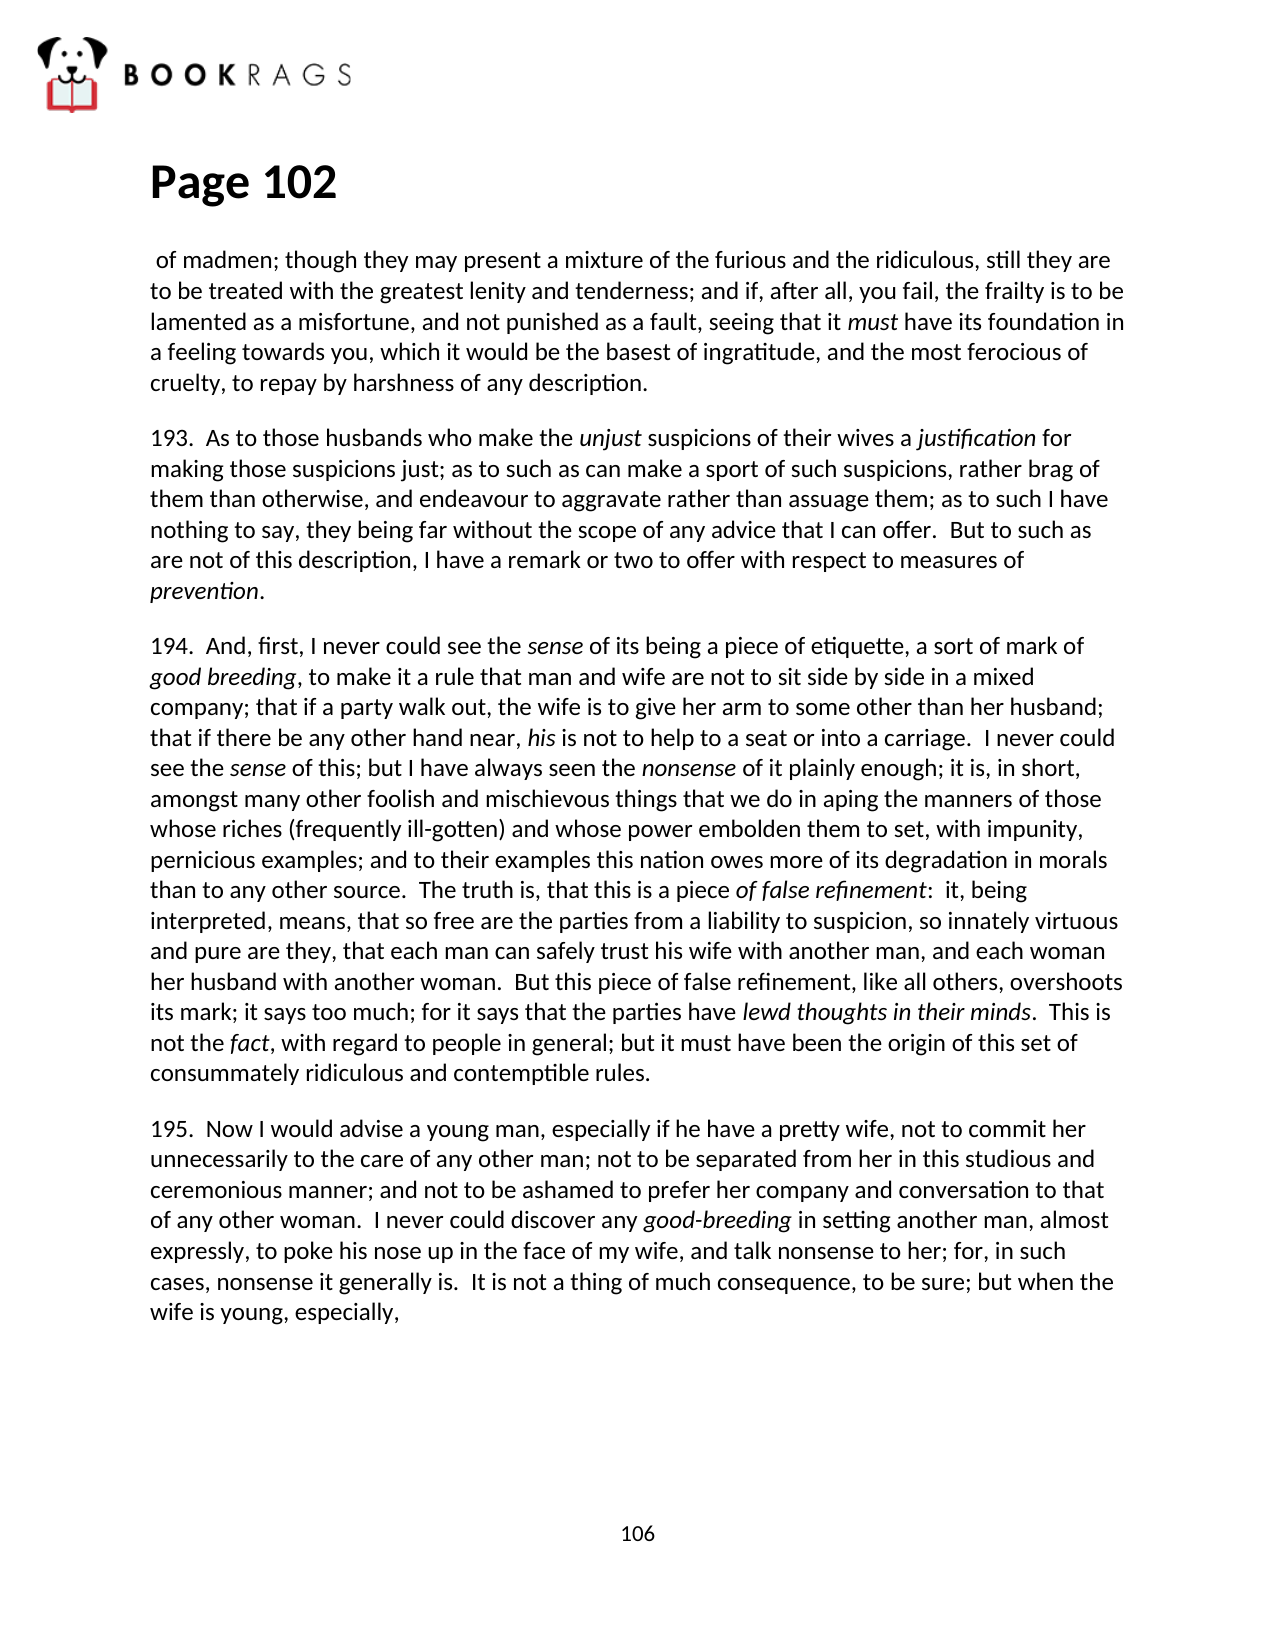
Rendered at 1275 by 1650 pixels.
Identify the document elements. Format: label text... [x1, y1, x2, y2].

text 195. Now I would advise a young man, especially if he have a pretty wife, not to commit her unnecessarily to the care of any other man; not to be separated from her in this studious and ceremonious manner; and not to be ashamed to prefer her company and conversation to that of any other woman. I never could discover any good-breeding in setting another man, almost expressly, to poke his nose up in the face of my wife, and talk nonsense to her; for, in such cases, nonsense it generally is. It is not a thing of much consequence, to be sure; but when the wife is young, especially, [150, 1113, 1125, 1327]
text of madmen; though they may present a mixture of the furious and the ridiculous, still they are to be treated with the greatest lenity and tenderness; and if, after all, you fail, the frailty is to be lamented as a misfortune, and not punished as a fault, seeing that it must have its foundation in a feeling towards you, which it would be the basest of ingratitude, and the most ferocious of cruelty, to repay by harshness of any description. [150, 244, 1125, 397]
text 194. And, first, I never could see the sense of its being a piece of etiquette, a sort of mark of good breeding, to make it a rule that man and wife are not to sit side by side in a mixed company; that if a party walk out, the wife is to give her arm to some other than her husband; that if there be any other hand near, his is not to help to a seat or into a carriage. I never could see the sense of this; but I have always seen the nonsense of it plainly enough; it is, in short, amongst many other foolish and mischievous things that we do in aping the manners of those whose riches (frequently ill-gotten) and whose power embolden them to set, with impunity, pernicious examples; and to their examples this nation owes more of its degradation in morals than to any other source. The truth is, that this is a piece of false refinement: it, being interpreted, means, that so free are the parties from a liability to suspicion, so innately virtuous and pure are they, that each man can safely trust his wife with another man, and each woman her husband with another woman. But this piece of false refinement, like all others, overshoots its mark; it says too much; for it says that the parties have lewd thoughts in their minds. This is not the fact, with regard to people in general; but it must have been the origin of this set of consummately ridiculous and contemptible rules. [150, 630, 1125, 1088]
text 193. As to those husbands who make the unjust suspicions of their wives a justification for making those suspicions just; as to such as can make a sport of such suspicions, rather brag of them than otherwise, and endeavour to aggravate rather than assuage them; as to such I have nothing to say, they being far without the scope of any advice that I can offer. But to such as are not of this description, I have a remark or two to offer with respect to measures of prevention. [150, 422, 1125, 605]
text Page 102 [150, 150, 1125, 211]
picture [37, 37, 351, 113]
